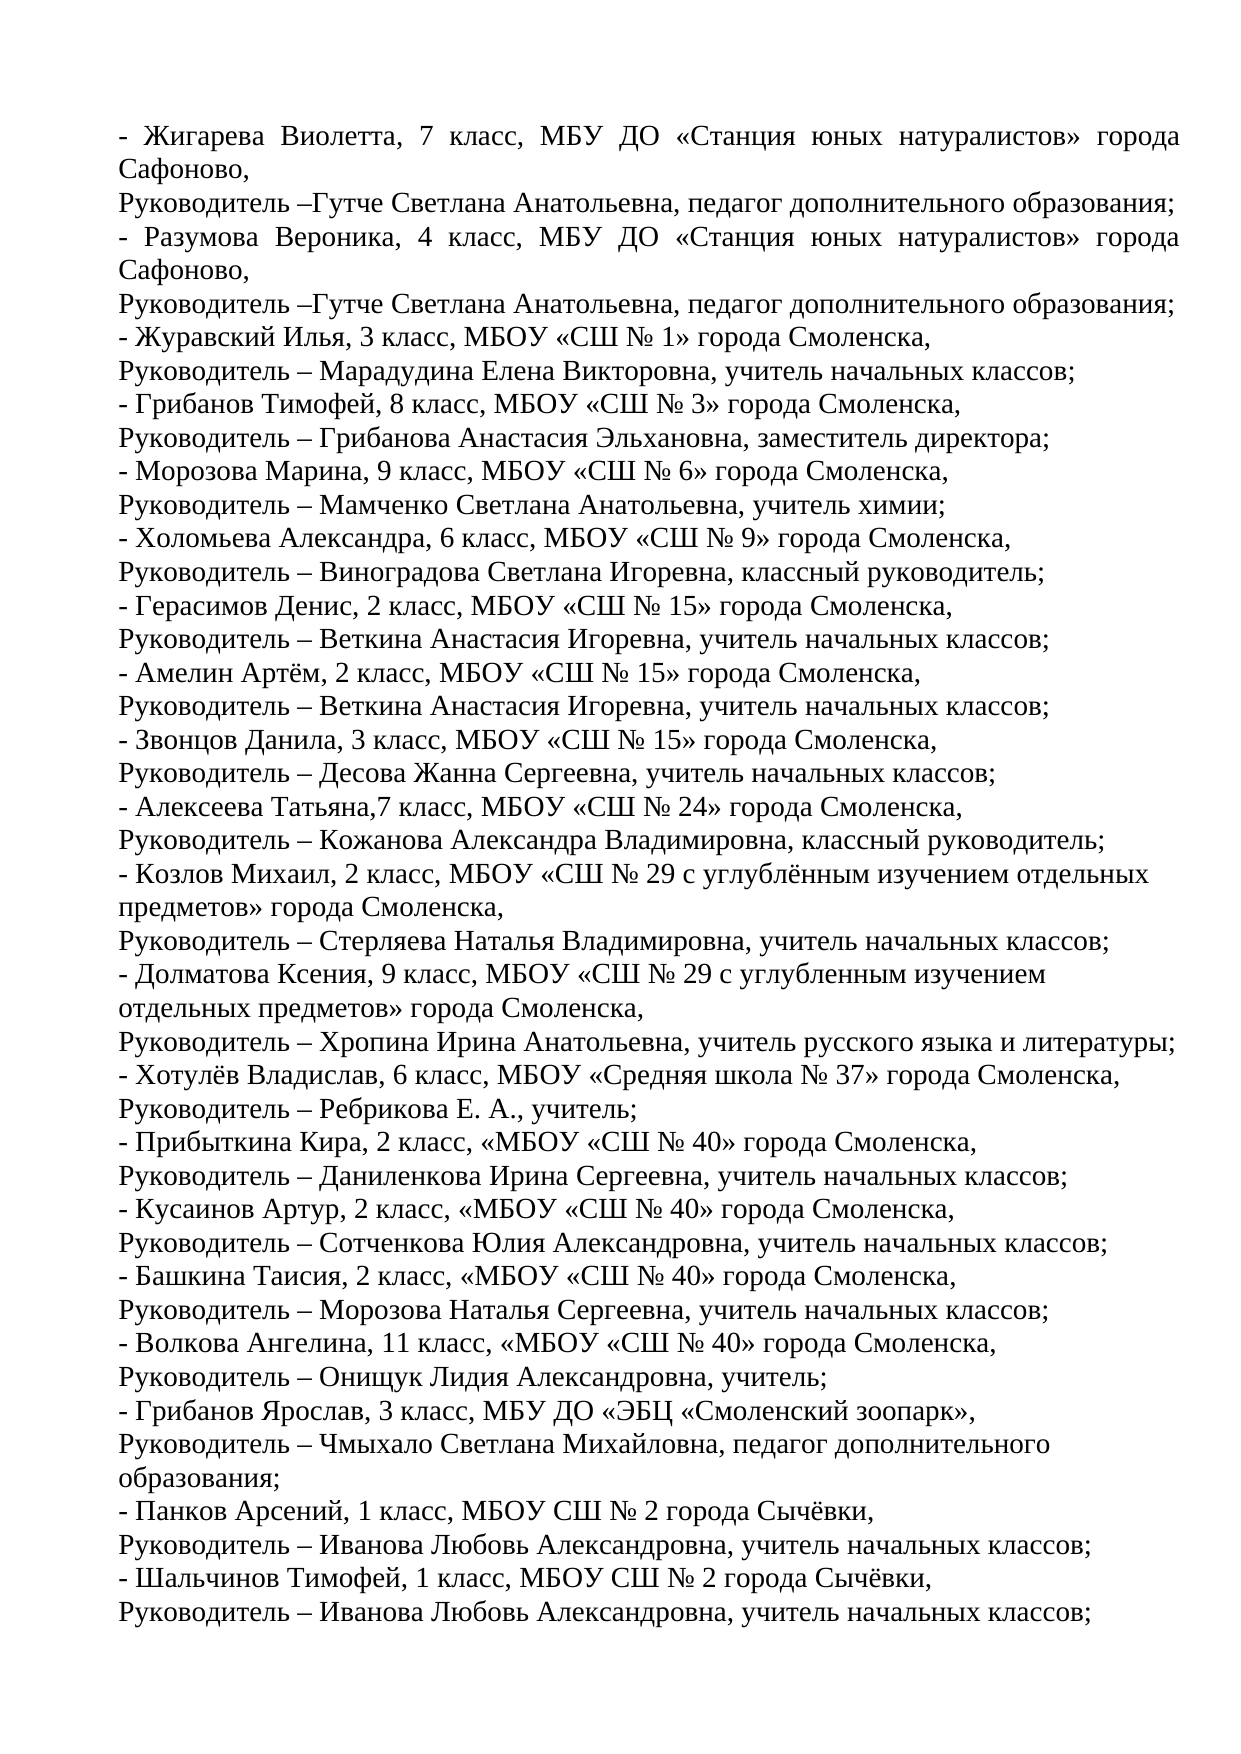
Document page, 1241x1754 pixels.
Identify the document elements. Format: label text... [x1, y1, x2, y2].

text Руководитель – Мамченко Светлана Анатольевна, учитель химии; [118, 487, 1181, 521]
list Руководитель – Иванова Любовь Александровна, учитель начальных классов; [118, 1527, 1181, 1560]
text Руководитель – Десова Жанна Сергеевна, учитель начальных классов; [118, 755, 1181, 789]
text - Герасимов Денис, 2 класс, МБОУ «СШ № 15» города Смоленска, [118, 588, 1181, 621]
text Руководитель – Веткина Анастасия Игоревна, учитель начальных классов; [118, 621, 1181, 655]
list Руководитель – Ребрикова Е. А., учитель; [118, 1091, 1181, 1124]
list Руководитель –Гутче Светлана Анатольевна, педагог дополнительного образования; [118, 286, 1181, 319]
list - Панков Арсений, 1 класс, МБОУ СШ № 2 города Сычёвки, [118, 1493, 1181, 1527]
list - Башкина Таисия, 2 класс, «МБОУ «СШ № 40» города Смоленска, [118, 1258, 1181, 1292]
list - Хотулёв Владислав, 6 класс, МБОУ «Средняя школа № 37» города Смоленска, [118, 1057, 1181, 1091]
text - Журавский Илья, 3 класс, МБОУ «СШ № 1» города Смоленска, [118, 319, 1181, 353]
text - Морозова Марина, 9 класс, МБОУ «СШ № 6» города Смоленска, [118, 453, 1181, 487]
text - Холомьева Александра, 6 класс, МБОУ «СШ № 9» города Смоленска, [118, 521, 1181, 554]
text Руководитель – Виноградова Светлана Игоревна, классный руководитель; [118, 554, 1181, 588]
text Руководитель – Кожанова Александра Владимировна, классный руководитель; [118, 822, 1181, 856]
list - Разумова Вероника, 4 класс, МБУ ДО «Станция юных натуралистов» города Сафоново, [118, 219, 1181, 286]
list Руководитель – Морозова Наталья Сергеевна, учитель начальных классов; [118, 1292, 1181, 1326]
list - Волкова Ангелина, 11 класс, «МБОУ «СШ № 40» города Смоленска, [118, 1326, 1181, 1359]
text Руководитель – Веткина Анастасия Игоревна, учитель начальных классов; [118, 688, 1181, 722]
text Руководитель – Хропина Ирина Анатольевна, учитель русского языка и литературы; [118, 1024, 1181, 1057]
list Руководитель – Иванова Любовь Александровна, учитель начальных классов; [118, 1594, 1181, 1627]
list - Прибыткина Кира, 2 класс, «МБОУ «СШ № 40» города Смоленска, [118, 1124, 1181, 1158]
text - Козлов Михаил, 2 класс, МБОУ «СШ № 29 с углублённым изучением отдельных предметов» города Смоленска, [118, 856, 1181, 923]
text Руководитель – Чмыхало Светлана Михайловна, педагог дополнительного образования; [118, 1426, 1198, 1493]
text - Звонцов Данила, 3 класс, МБОУ «СШ № 15» города Смоленска, [118, 722, 1181, 755]
text - Алексеева Татьяна,7 класс, МБОУ «СШ № 24» города Смоленска, [118, 789, 1181, 822]
text - Грибанов Тимофей, 8 класс, МБОУ «СШ № 3» города Смоленска, [118, 386, 1181, 420]
list Руководитель –Гутче Светлана Анатольевна, педагог дополнительного образования; [118, 185, 1181, 219]
list Руководитель – Онищук Лидия Александровна, учитель; [118, 1359, 1181, 1393]
text - Долматова Ксения, 9 класс, МБОУ «СШ № 29 с углубленным изучением отдельных предметов» города Смоленска, [118, 957, 1181, 1024]
list - Кусаинов Артур, 2 класс, «МБОУ «СШ № 40» города Смоленска, [118, 1191, 1181, 1225]
list - Шальчинов Тимофей, 1 класс, МБОУ СШ № 2 города Сычёвки, [118, 1560, 1181, 1594]
text Руководитель – Грибанова Анастасия Эльхановна, заместитель директора; [118, 420, 1181, 453]
text Руководитель – Стерляева Наталья Владимировна, учитель начальных классов; [118, 923, 1181, 957]
list - Жигарева Виолетта, 7 класс, МБУ ДО «Станция юных натуралистов» города Сафоново, [118, 118, 1181, 185]
list Руководитель – Сотченкова Юлия Александровна, учитель начальных классов; [118, 1225, 1181, 1258]
list Руководитель – Даниленкова Ирина Сергеевна, учитель начальных классов; [118, 1158, 1181, 1191]
text - Амелин Артём, 2 класс, МБОУ «СШ № 15» города Смоленска, [118, 655, 1181, 688]
text Руководитель – Марадудина Елена Викторовна, учитель начальных классов; [118, 353, 1181, 386]
text - Грибанов Ярослав, 3 класс, МБУ ДО «ЭБЦ «Смоленский зоопарк», [118, 1393, 1198, 1426]
